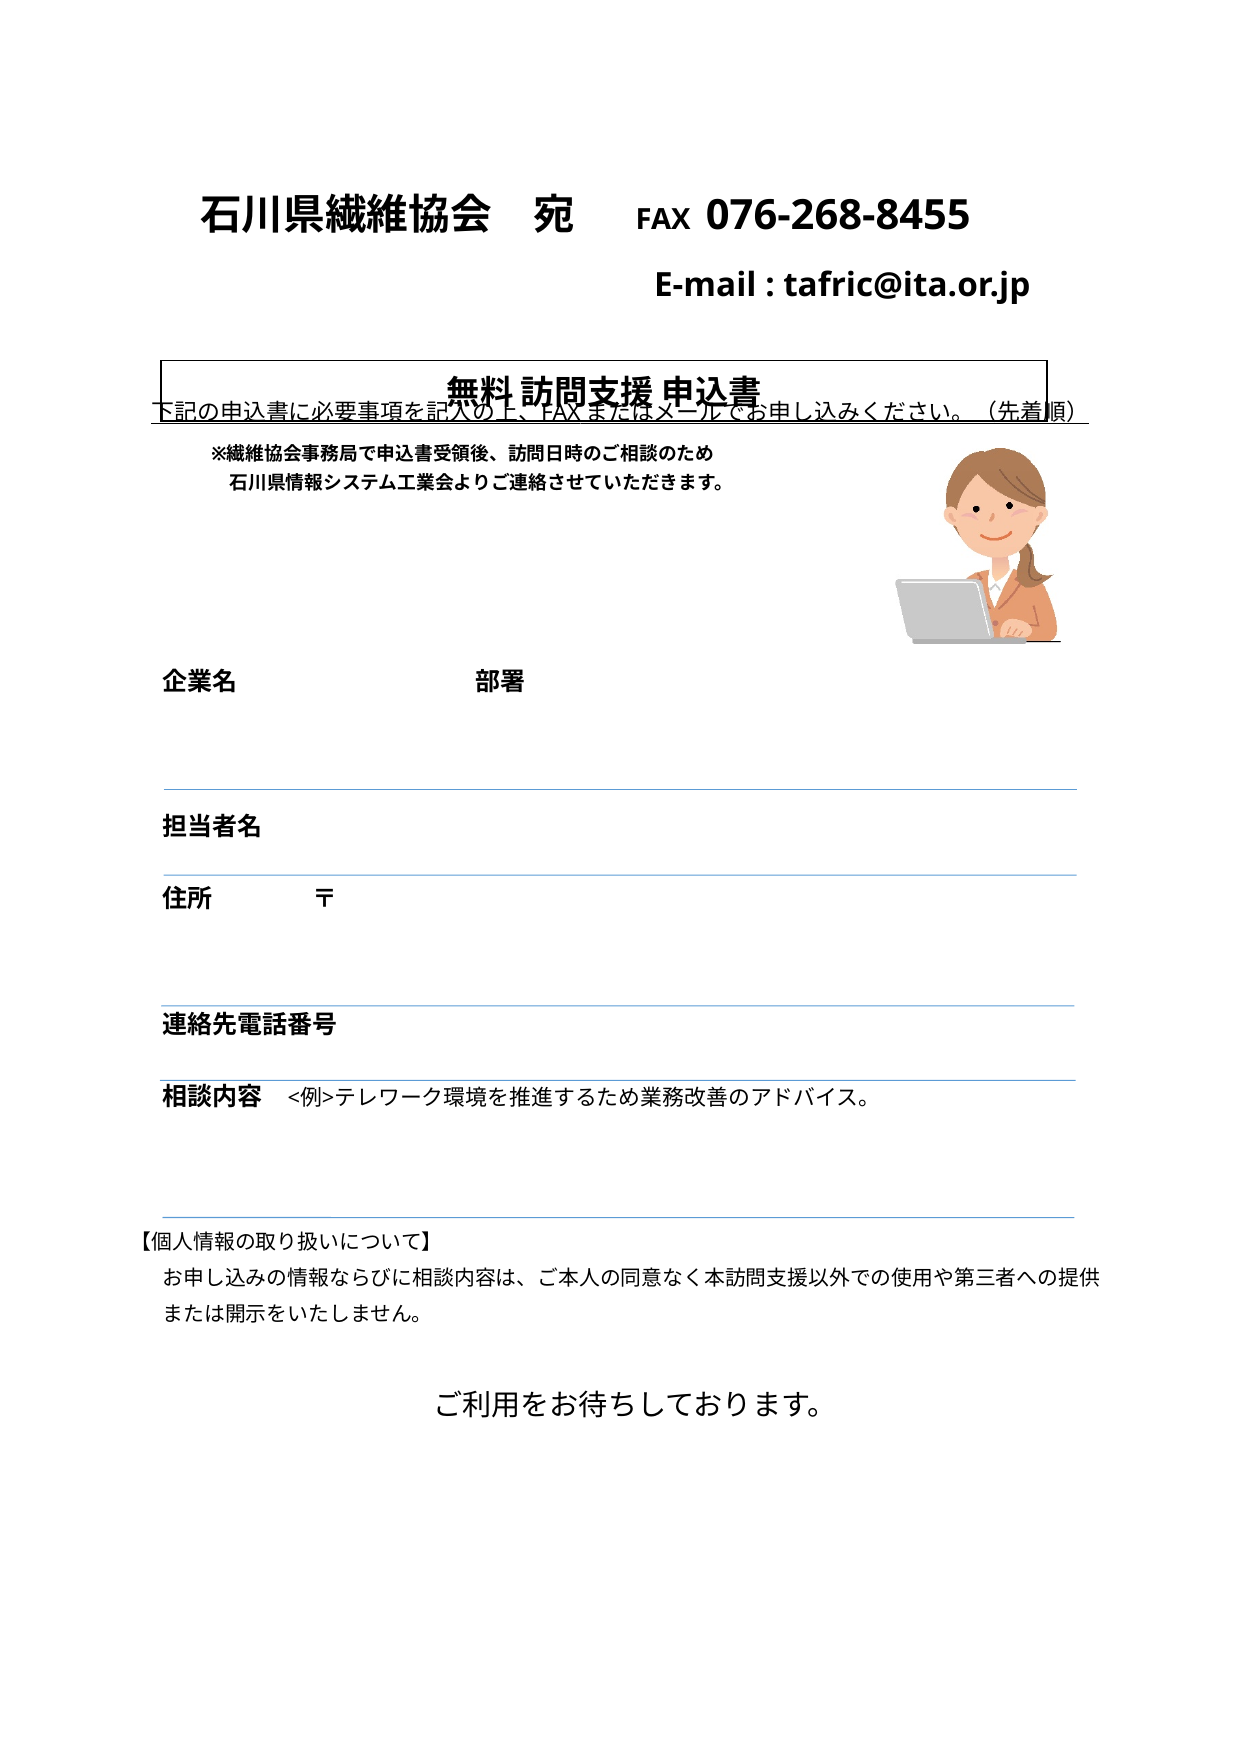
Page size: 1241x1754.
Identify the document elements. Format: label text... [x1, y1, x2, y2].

text 連絡先電話番号 [112, 1004, 1128, 1041]
text または開示をいたしません。 [123, 1294, 1143, 1331]
text 【個人情報の取り扱いについて】 [112, 1222, 1128, 1258]
text 石川県繊維協会 宛 FAX 076-268-8455 [200, 175, 1128, 248]
text 相談内容 <例>テレワーク環境を推進するため業務改善のアドバイス。 [112, 1077, 1128, 1113]
text E-mail : tafric@ita.or.jp [112, 248, 1128, 320]
text ご利用をお待ちしております。 [112, 1367, 1128, 1439]
picture [895, 448, 1061, 644]
text 住所 〒 [112, 879, 1128, 915]
text 担当者名 [112, 806, 1128, 842]
text お申し込みの情報ならびに相談内容は、ご本人の同意なく本訪問支援以外での使用や第三者への提供 [123, 1258, 1143, 1294]
text 企業名 部署 [112, 661, 1128, 697]
text 下記の申込書に必要事項を記入の上、FAXまたはメールでお申し込みください。（先着順） [112, 393, 1128, 429]
